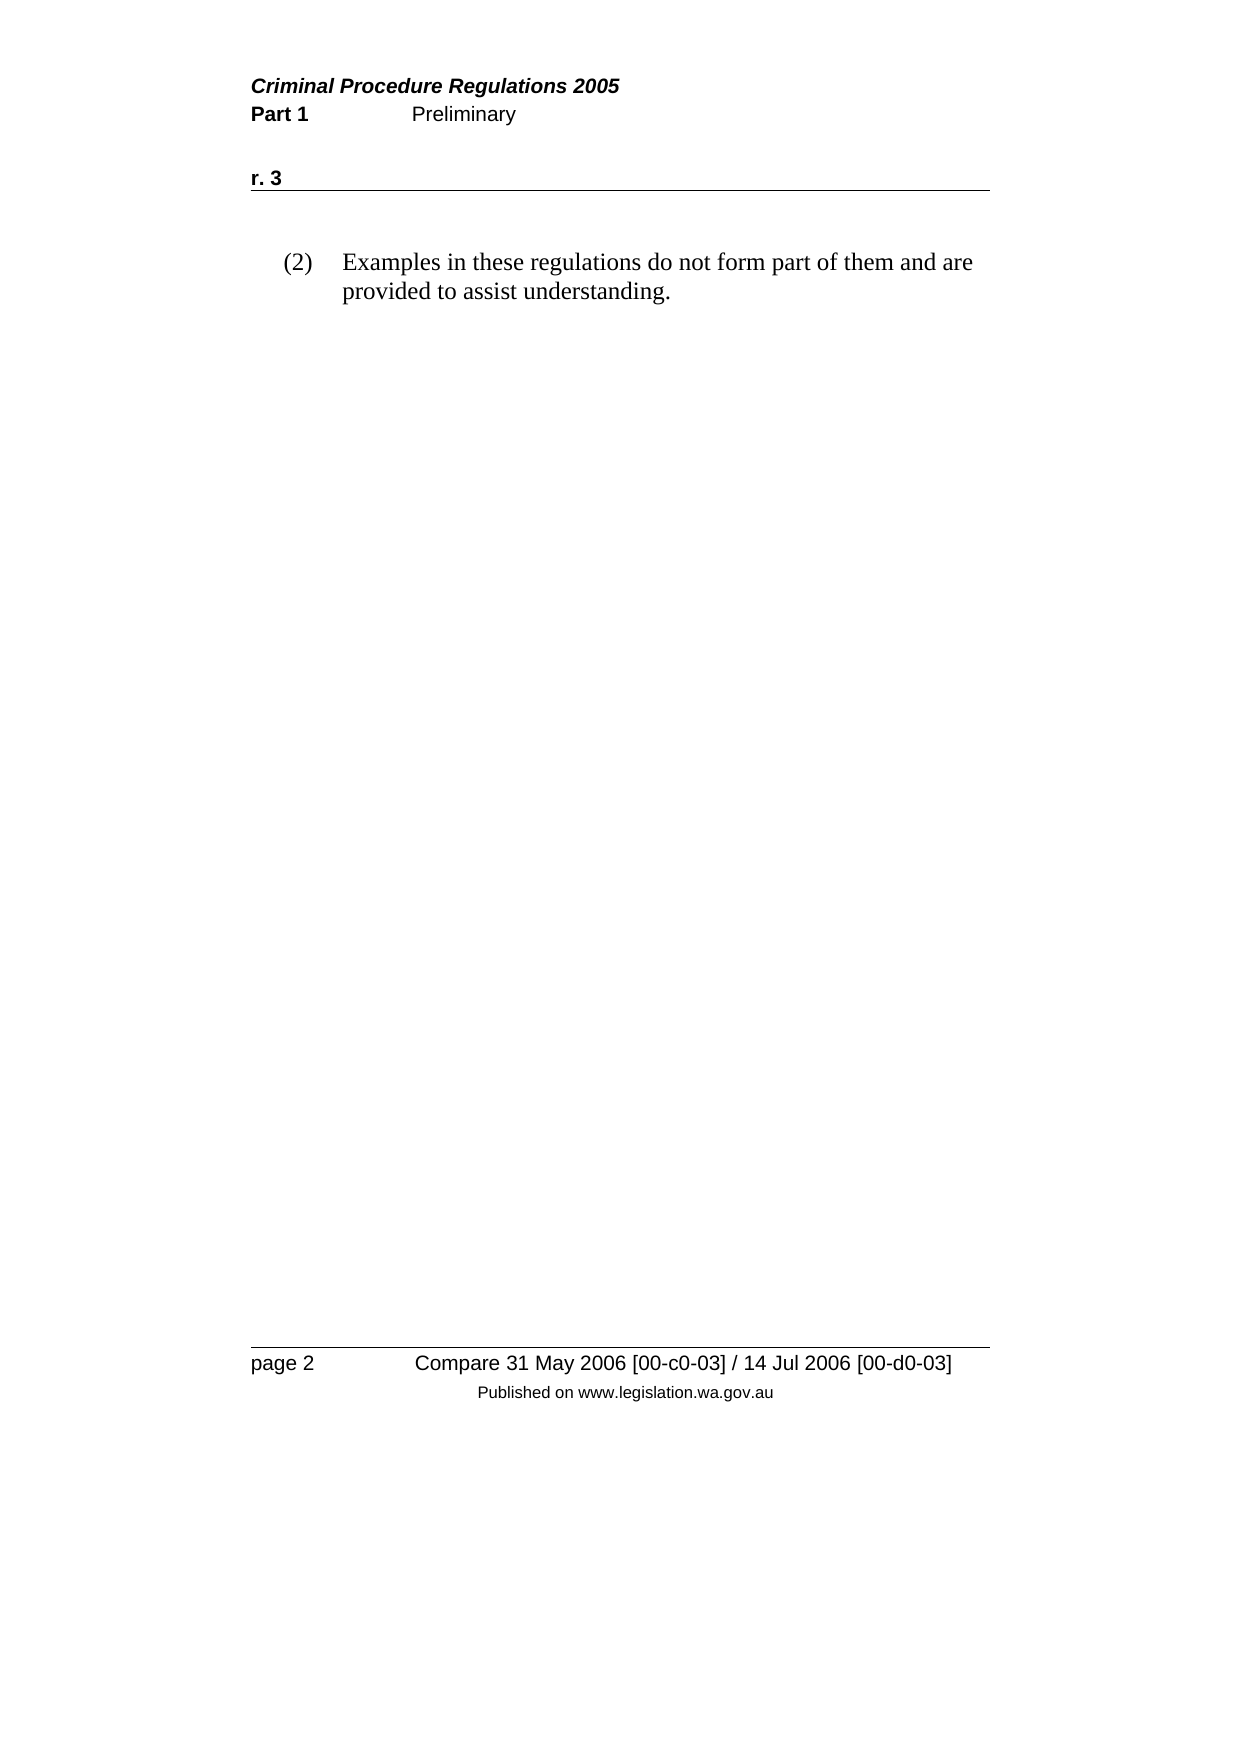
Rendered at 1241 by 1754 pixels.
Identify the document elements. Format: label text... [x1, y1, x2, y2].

text (2) Examples in these regulations do not form part of them and are provided to assist understanding. [251, 247, 990, 305]
